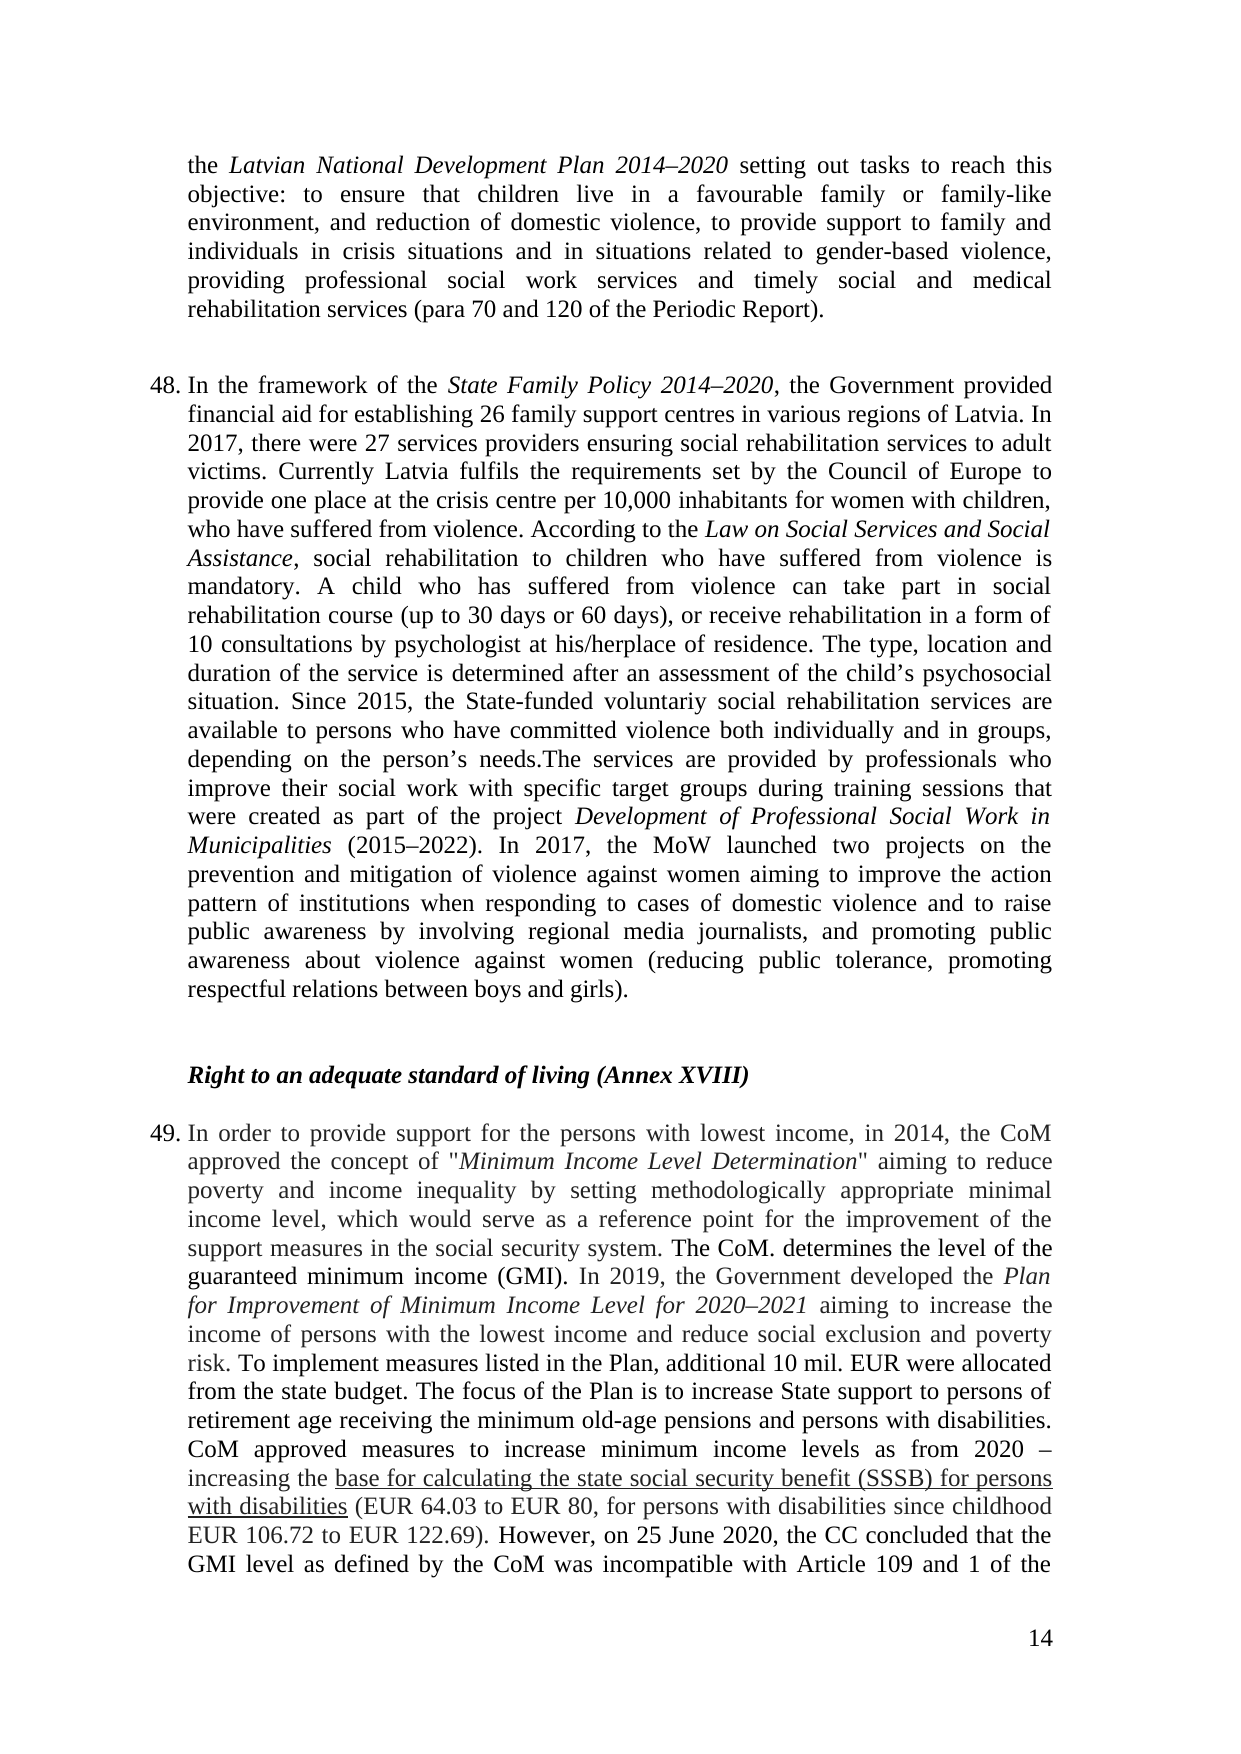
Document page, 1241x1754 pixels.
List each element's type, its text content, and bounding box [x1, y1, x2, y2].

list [150, 150, 1053, 322]
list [150, 1118, 1053, 1578]
list Right to an adequate standard of living (Annex XVIII) [187, 1060, 1053, 1089]
list In the framework of the State Family Policy 2014–2020, the Government provided financial aid for establishing 26 family support centres in various regions of Latvia. In 2017, there were 27 services providers ensuring social rehabilitation services to adult victims. Currently Latvia fulfils the requirements set by the Council of Europe to provide one place at the crisis centre per 10,000 inhabitants for women with children, who have suffered from violence. According to the Law on Social Services and Social Assistance, social rehabilitation to children who have suffered from violence is mandatory. A child who has suffered from violence can take part in social rehabilitation course (up to 30 days or 60 days), or receive rehabilitation in a form of 10 consultations by psychologist at his/herplace of residence. The type, location and duration of the service is determined after an assessment of the child’s psychosocial situation. Since 2015, the State-funded voluntariy social rehabilitation services are available to persons who have committed violence both individually and in groups, depending on the person’s needs.The services are provided by professionals who improve their social work with specific target groups during training sessions that were created as part of the project Development of Professional Social Work in Municipalities (2015–2022). In 2017, the MoW launched two projects on the prevention and mitigation of violence against women aiming to improve the action pattern of institutions when responding to cases of domestic violence and to raise public awareness by involving regional media journalists, and promoting public awareness about violence against women (reducing public tolerance, promoting respectful relations between boys and girls). [150, 370, 1053, 1003]
